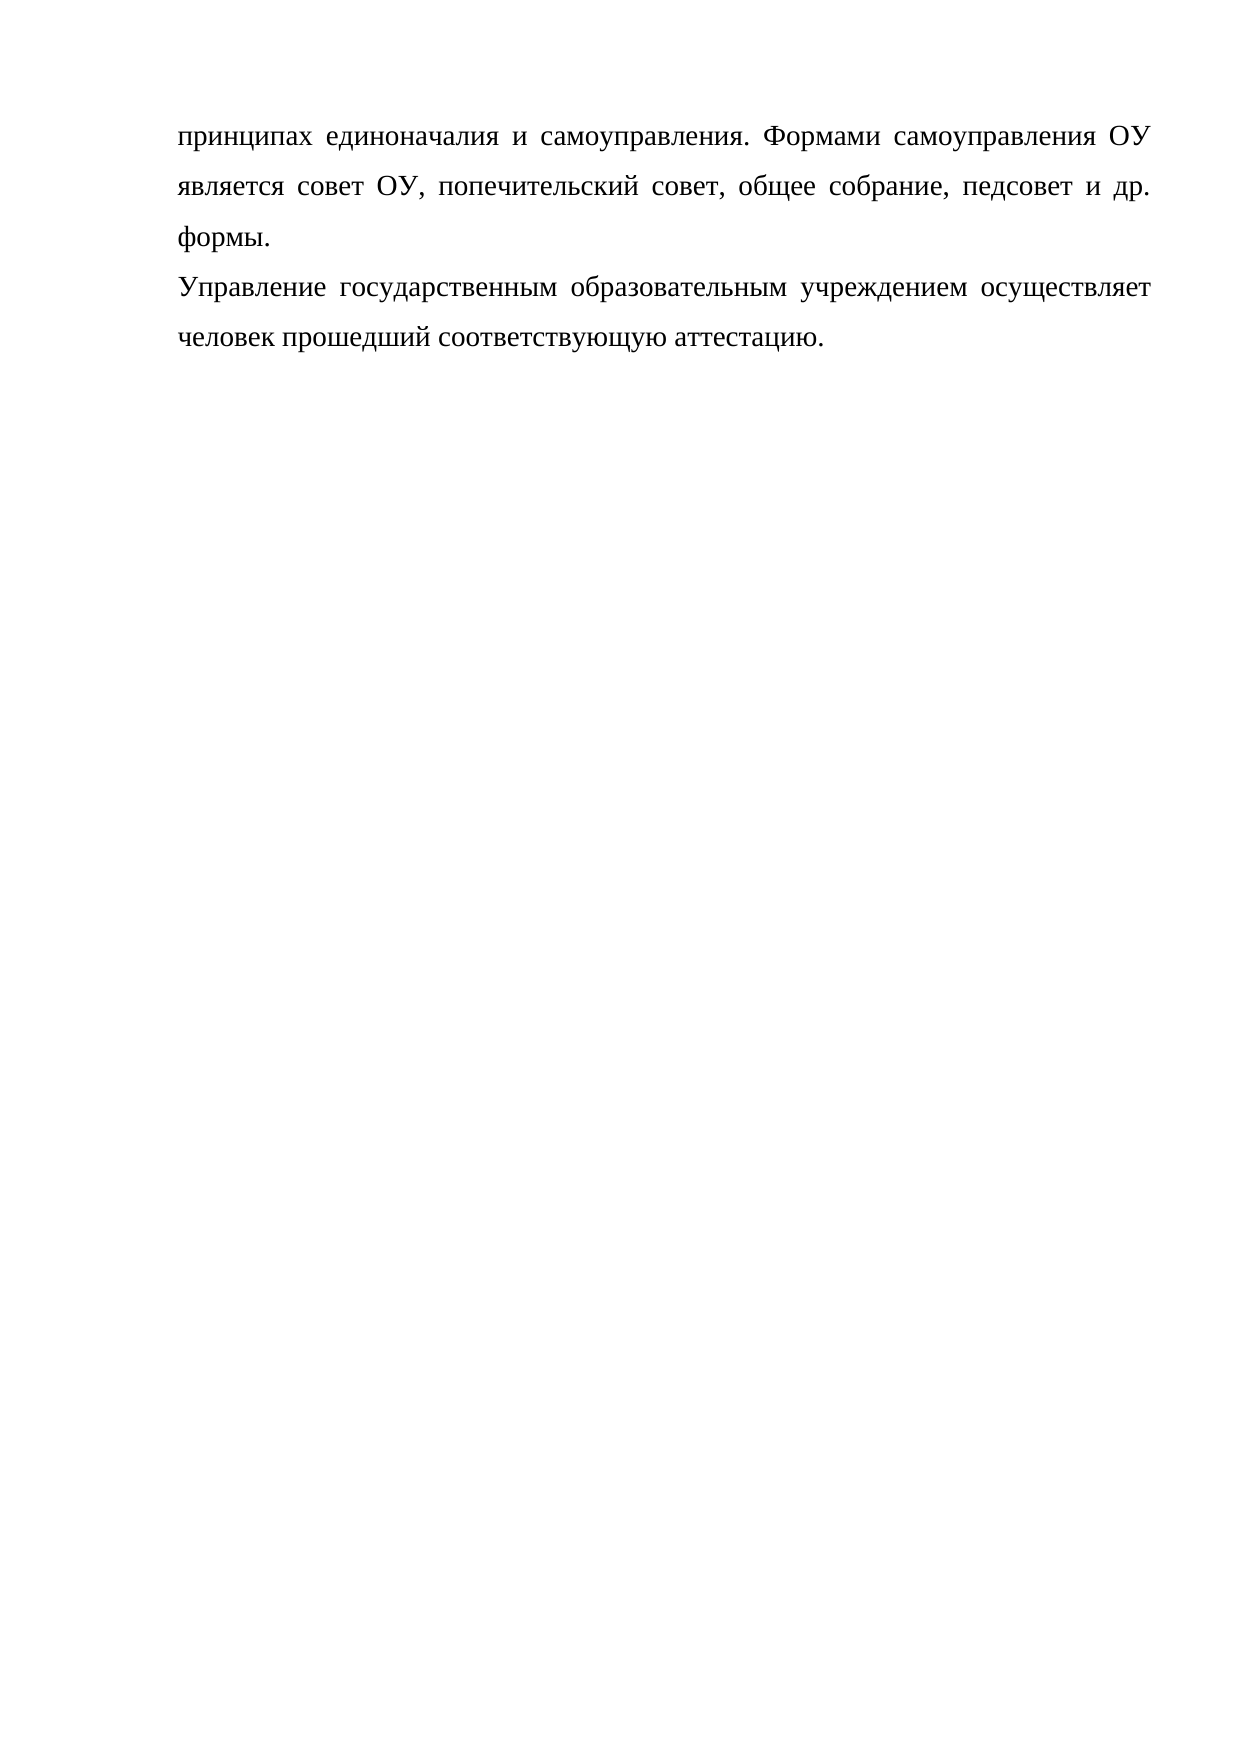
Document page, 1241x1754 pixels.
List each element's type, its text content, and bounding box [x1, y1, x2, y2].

text Управление государственным образовательным учреждением осуществляет человек прошедший соответствующую аттестацию. [177, 269, 1152, 353]
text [177, 118, 1152, 252]
